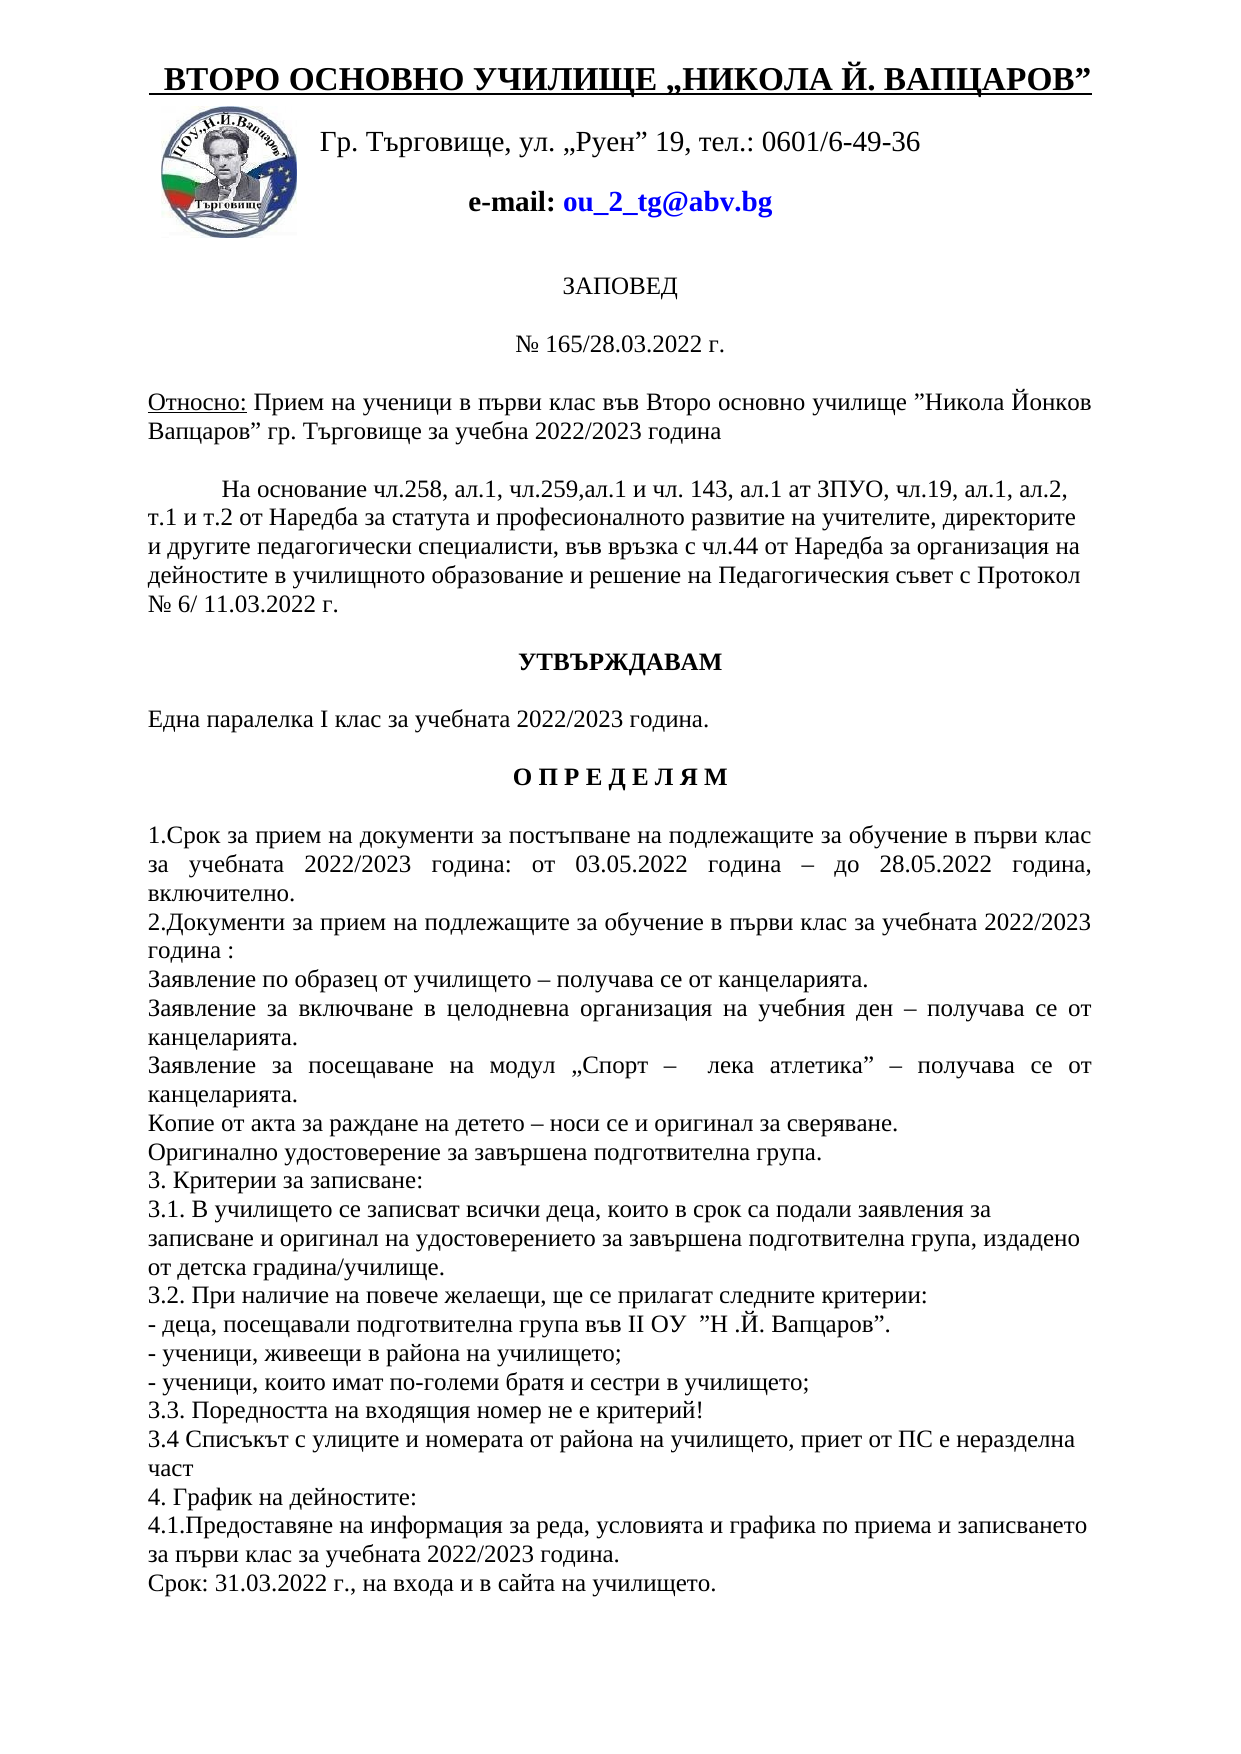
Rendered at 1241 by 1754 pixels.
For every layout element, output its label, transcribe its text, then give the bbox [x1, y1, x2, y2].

text - деца, посещавали подготвителна група във ІІ ОУ ”Н .Й. Вапцаров”. [148, 1309, 1093, 1338]
text 3.2. При наличие на повече желаещи, ще се прилагат следните критерии: [148, 1280, 1093, 1309]
text Заявление за посещаване на модул „Спорт – лека атлетика” – получава се от канцеларията. [148, 1050, 1093, 1108]
text 4. График на дейностите: [148, 1482, 1093, 1510]
text 3.3. Поредността на входящия номер не е критерий! [148, 1395, 1093, 1424]
text 3.1. В училището се записват всички деца, които в срок са подали заявления за записване и оригинал на удостоверението за завършена подготвителна група, издадено от детска градина/училище. [148, 1194, 1093, 1280]
text 2.Документи за прием на подлежащите за обучение в първи клас за учебната 2022/2023 година : [148, 907, 1093, 964]
text Срок: 31.03.2022 г., на входа и в сайта на училището. [148, 1568, 1093, 1597]
text О П Р Е Д Е Л Я М [148, 762, 1093, 791]
text 1.Срок за прием на документи за постъпване на подлежащите за обучение в първи клас за учебната 2022/2023 година: от 03.05.2022 година – до 28.05.2022 година, включително. [148, 820, 1093, 907]
table_header ВТОРО ОСНОВНО УЧИЛИЩЕ „НИКОЛА Й. ВАПЦАРОВ” Гр. Търговище, ул. „Руен” 19, тел.: 0601/6-49-36 e-mail: ou_2_tg@abv.bg [89, 59, 1151, 242]
text № 165/28.03.2022 г. [148, 329, 1093, 358]
text Оригинално удостоверение за завършена подготвителна група. [148, 1137, 1093, 1165]
text - ученици, които имат по-големи братя и сестри в училището; [148, 1367, 1093, 1395]
text 3.4 Списъкът с улиците и номерата от района на училището, приет от ПС е неразделна част [148, 1424, 1093, 1482]
text 4.1.Предоставяне на информация за реда, условията и графика по приема и записването за първи клас за учебната 2022/2023 година. [148, 1510, 1093, 1568]
text - ученици, живеещи в района на училището; [148, 1338, 1093, 1367]
text Една паралелка I клас за учебната 2022/2023 година. [148, 704, 1093, 733]
text ЗАПОВЕД [148, 271, 1093, 300]
text УТВЪРЖДАВАМ [148, 647, 1093, 675]
text Заявление по образец от училището – получава се от канцеларията. [148, 964, 1093, 993]
text Относно: Прием на ученици в първи клас във Второ основно училище ”Никола Йонков Вапцаров” гр. Търговище за учебна 2022/2023 година [148, 387, 1093, 444]
text Заявление за включване в целодневна организация на учебния ден – получава се от канцеларията. [148, 993, 1093, 1050]
text 3. Критерии за записване: [148, 1165, 1093, 1194]
text На основание чл.258, ал.1, чл.259,ал.1 и чл. 143, ал.1 ат ЗПУО, чл.19, ал.1, ал.2, т.1 и т.2 от Наредба за статута и професионалното развитие на учителите, директорите и другите педагогически специалисти, във връзка с чл.44 от Наредба за организация на дейностите в училищното образование и решение на Педагогическия съвет с Протокол № 6/ 11.03.2022 г. [148, 474, 1093, 617]
text Копие от акта за раждане на детето – носи се и оригинал за сверяване. [148, 1108, 1093, 1137]
